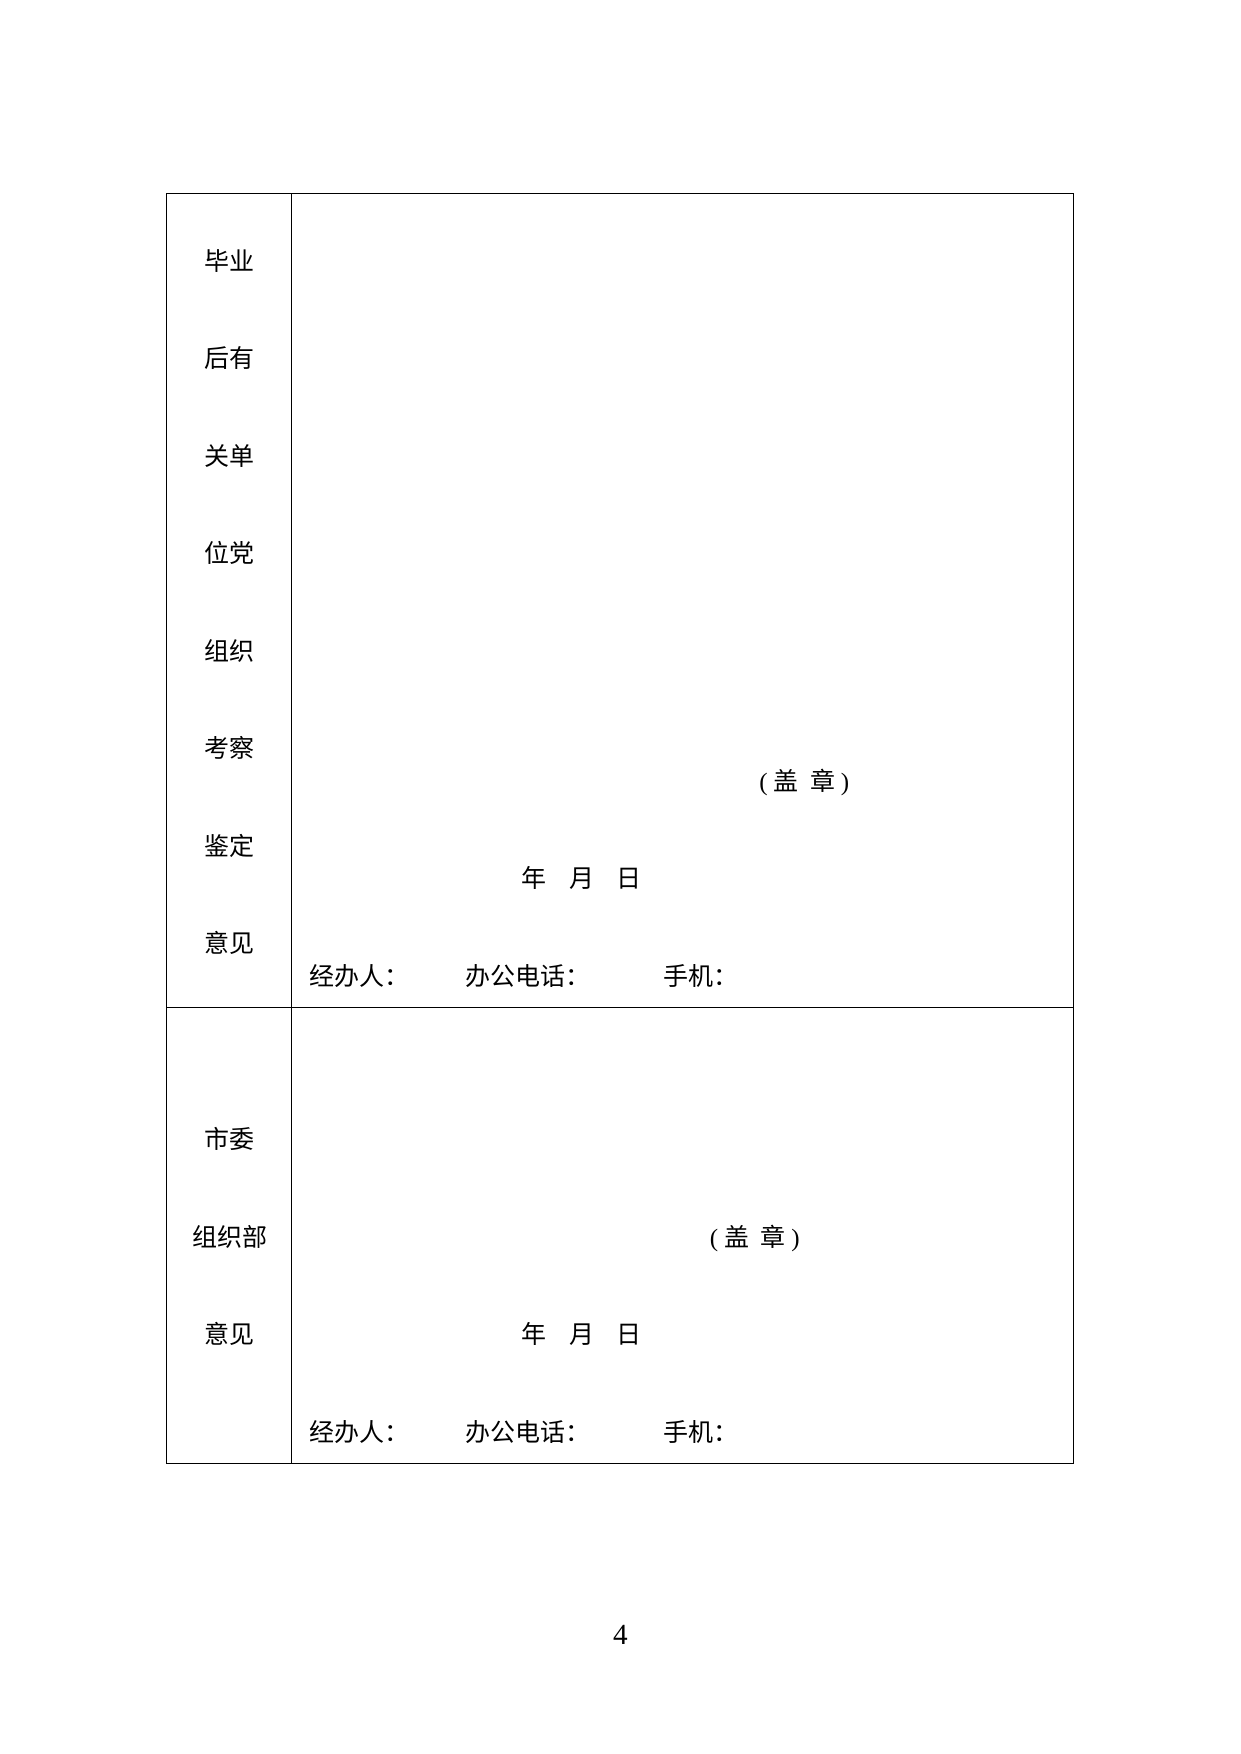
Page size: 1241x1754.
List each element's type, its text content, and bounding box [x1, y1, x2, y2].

table_cell ( 盖 章 ) 年 月 日 经办人： 办公电话： 手机： [292, 1008, 1073, 1463]
table_cell 毕业 后有 关单 位党 组织 考察 鉴定 意见 [167, 194, 291, 1007]
table_cell ( 盖 章 ) 年 月 日 经办人： 办公电话： 手机： [292, 194, 1073, 1007]
table_cell 市委 组织部 意见 [167, 1008, 291, 1463]
